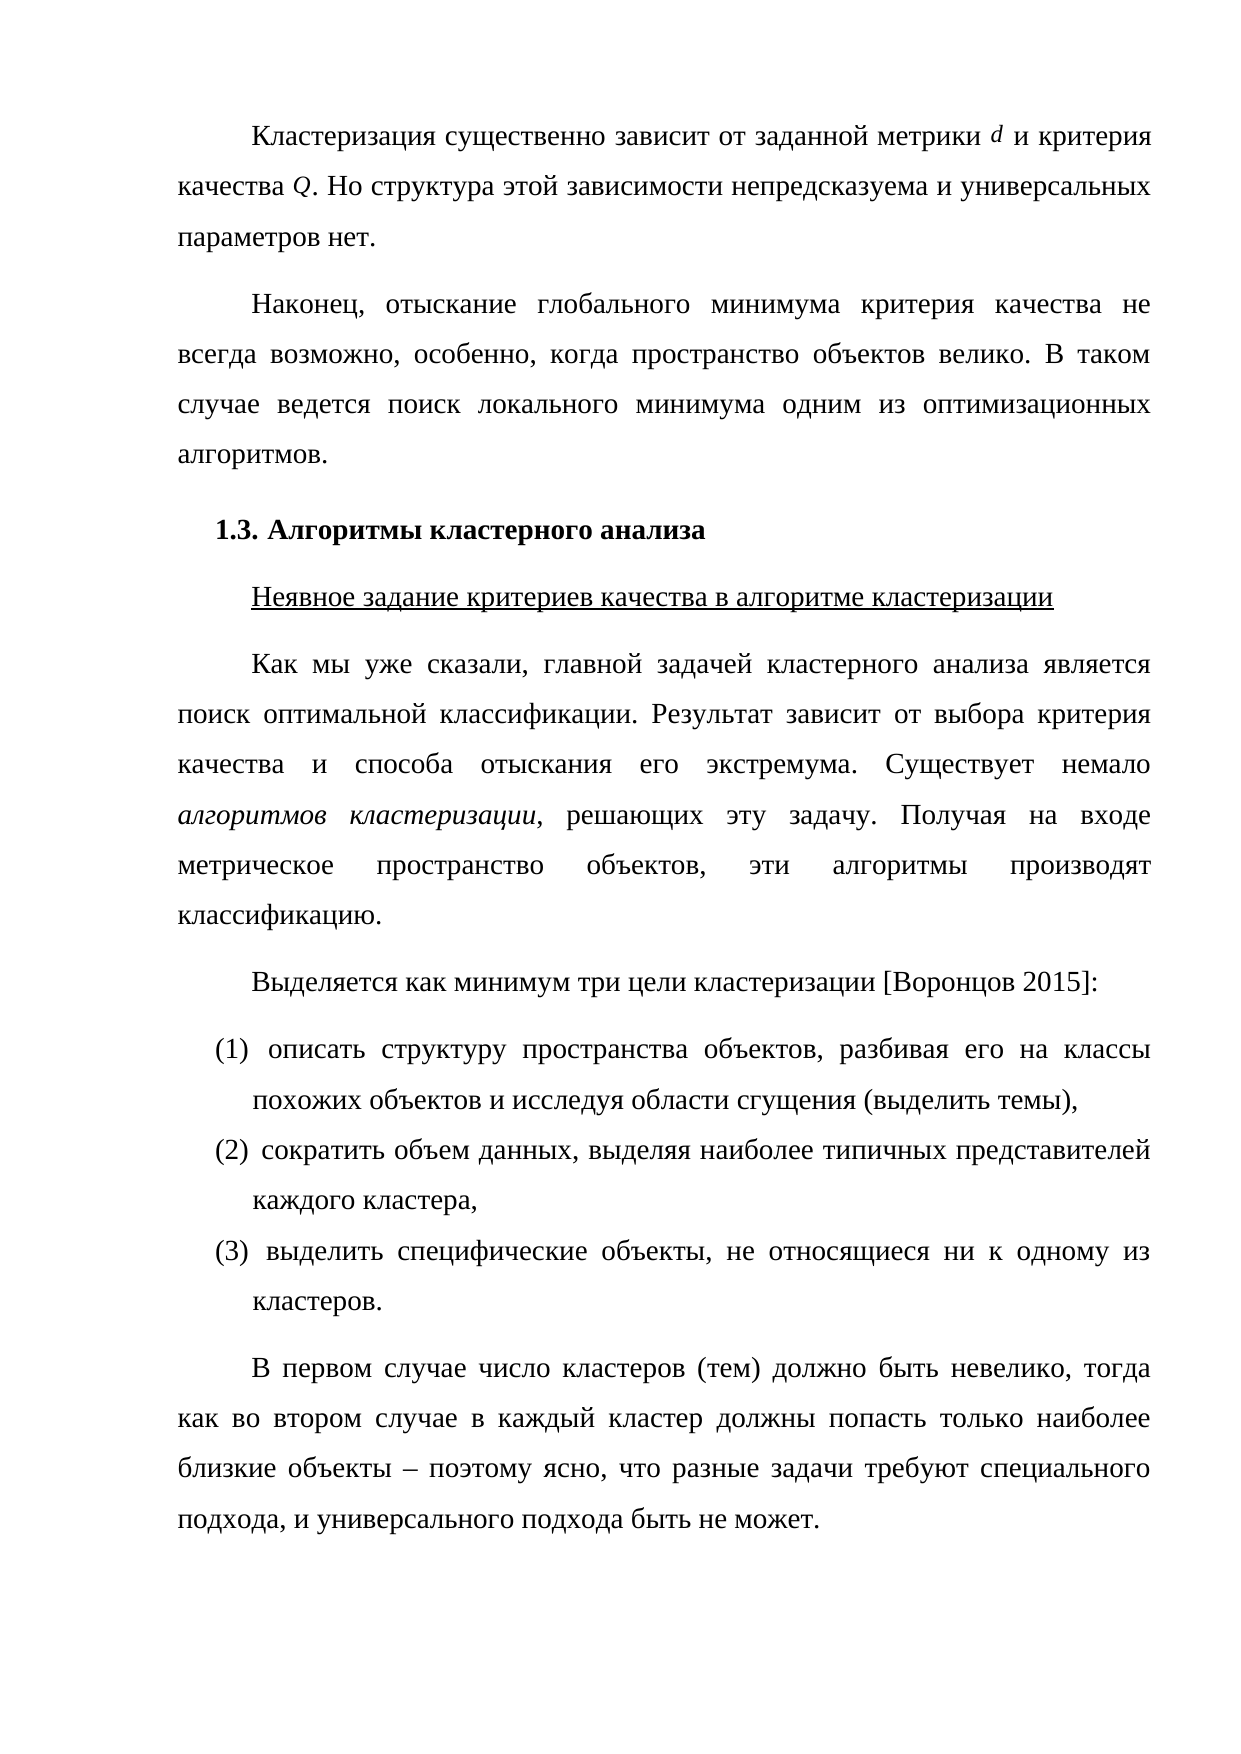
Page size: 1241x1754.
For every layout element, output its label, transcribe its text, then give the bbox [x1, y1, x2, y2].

list выделить специфические объекты, не относящиеся ни к одному из кластеров. [215, 1233, 1152, 1317]
text Как мы уже сказали, главной задачей кластерного анализа является поиск оптимальной классификации. Результат зависит от выбора критерия качества и способа отыскания его экстремума. Существует немало алгоритмов кластеризации, решающих эту задачу. Получая на входе метрическое пространство объектов, эти алгоритмы производят классификацию. [177, 646, 1152, 931]
text Наконец, отыскание глобального минимума критерия качества не всегда возможно, особенно, когда пространство объектов велико. В таком случае ведется поиск локального минимума одним из оптимизационных алгоритмов. [177, 286, 1152, 470]
list описать структуру пространства объектов, разбивая его на классы похожих объектов и исследуя области сгущения (выделить темы), [215, 1031, 1152, 1115]
text Кластеризация существенно зависит от заданной метрики и критерия качества . Но структура этой зависимости непредсказуема и универсальных параметров нет. [177, 118, 1152, 252]
text Выделяется как минимум три цели кластеризации [Воронцов 2015]: [177, 964, 1152, 998]
text В первом случае число кластеров (тем) должно быть невелико, тогда как во втором случае в каждый кластер должны попасть только наиболее близкие объекты – поэтому ясно, что разные задачи требуют специального подхода, и универсального подхода быть не может. [177, 1350, 1152, 1534]
list сократить объем данных, выделяя наиболее типичных представителей каждого кластера, [215, 1132, 1152, 1216]
subtitle Неявное задание критериев качества в алгоритме кластеризации [177, 579, 1152, 612]
subtitle Алгоритмы кластерного анализа [215, 512, 1152, 546]
